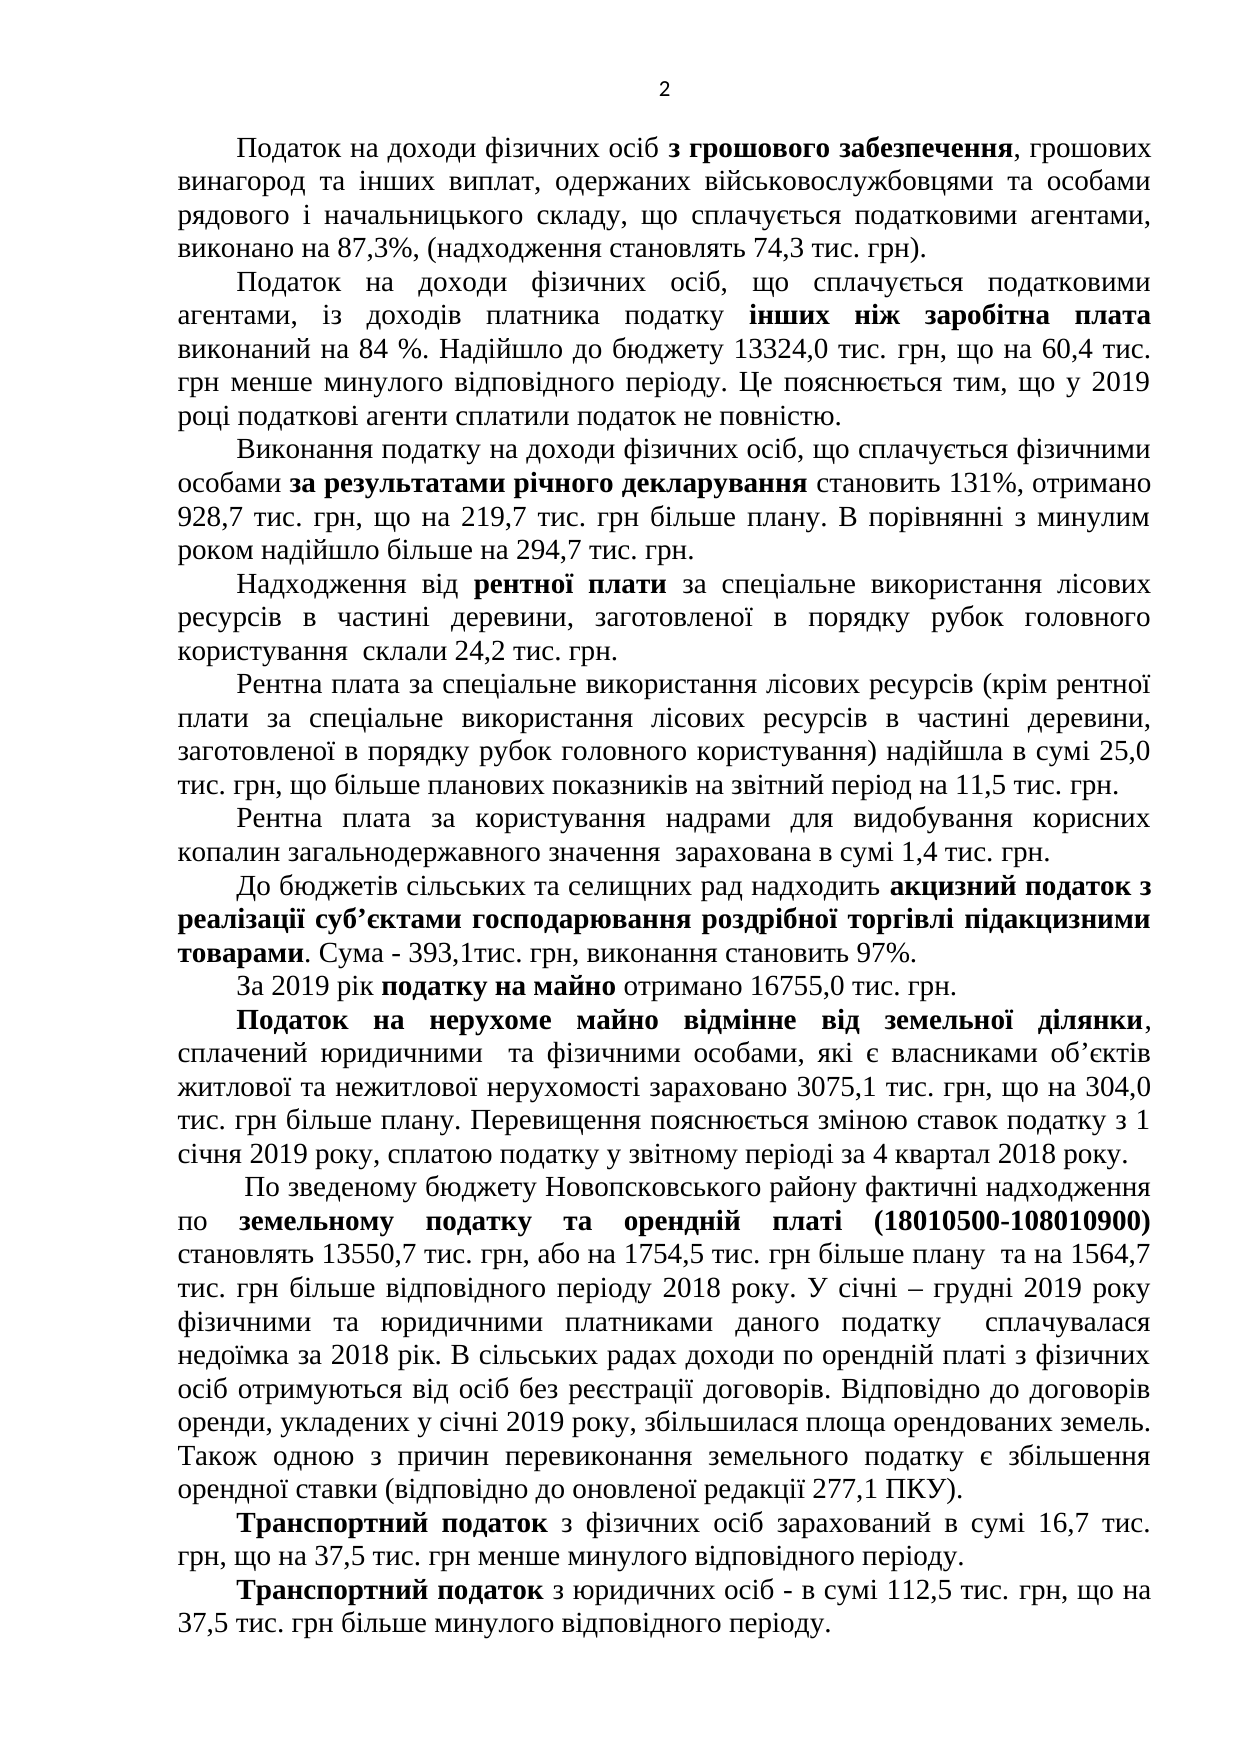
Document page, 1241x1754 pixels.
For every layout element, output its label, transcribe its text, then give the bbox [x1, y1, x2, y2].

text Рентна плата за спеціальне використання лісових ресурсів (крім рентної плати за спеціальне використання лісових ресурсів в частині деревини, заготовленої в порядку рубок головного користування) надійшла в сумі 25,0 тис. грн, що більше планових показників на звітний період на 11,5 тис. грн. [177, 666, 1152, 801]
text Надходження від рентної плати за спеціальне використання лісових ресурсів в частині деревини, заготовленої в порядку рубок головного користування склали 24,2 тис. грн. [177, 566, 1152, 666]
text За 2019 рік податку на майно отримано 16755,0 тис. грн. [177, 968, 1152, 1002]
text Податок на доходи фізичних осіб з грошового забезпечення, грошових винагород та інших виплат, одержаних військовослужбовцями та особами рядового і начальницького складу, що сплачується податковими агентами, виконано на 87,3%, (надходження становлять 74,3 тис. грн). [177, 130, 1152, 264]
text По зведеному бюджету Новопсковського району фактичні надходження по земельному податку та орендній платі (18010500-108010900) становлять 13550,7 тис. грн, або на 1754,5 тис. грн більше плану та на 1564,7 тис. грн більше відповідного періоду 2018 року. У січні – грудні 2019 року фізичними та юридичними платниками даного податку сплачувалася недоїмка за 2018 рік. В сільських радах доходи по орендній платі з фізичних осіб отримуються від осіб без реєстрації договорів. Відповідно до договорів оренди, укладених у січні 2019 року, збільшилася площа орендованих земель. Також одною з причин перевиконання земельного податку є збільшення орендної ставки (відповідно до оновленої редакції 277,1 ПКУ). [177, 1169, 1152, 1505]
text Податок на нерухоме майно відмінне від земельної ділянки, сплачений юридичними та фізичними особами, які є власниками об’єктів житлової та нежитлової нерухомості зараховано 3075,1 тис. грн, що на 304,0 тис. грн більше плану. Перевищення пояснюється зміною ставок податку з 1 січня 2019 року, сплатою податку у звітному періоді за 4 квартал 2018 року. [177, 1002, 1152, 1169]
text Транспортний податок з юридичних осіб - в сумі 112,5 тис. грн, що на 37,5 тис. грн більше минулого відповідного періоду. [177, 1572, 1152, 1639]
text До бюджетів сільських та селищних рад надходить акцизний податок з реалізації суб’єктами господарювання роздрібної торгівлі підакцизними товарами. Сума - 393,1тис. грн, виконання становить 97%. [177, 868, 1152, 968]
text Податок на доходи фізичних осіб, що сплачується податковими агентами, із доходів платника податку інших ніж заробітна плата виконаний на 84 %. Надійшло до бюджету 13324,0 тис. грн, що на 60,4 тис. грн менше минулого відповідного періоду. Це пояснюється тим, що у 2019 році податкові агенти сплатили податок не повністю. [177, 264, 1152, 432]
text Виконання податку на доходи фізичних осіб, що сплачується фізичними особами за результатами річного декларування становить 131%, отримано 928,7 тис. грн, що на 219,7 тис. грн більше плану. В порівнянні з минулим роком надійшло більше на 294,7 тис. грн. [177, 432, 1152, 566]
text Рентна плата за користування надрами для видобування корисних копалин загальнодержавного значення зарахована в сумі 1,4 тис. грн. [177, 801, 1152, 868]
text Транспортний податок з фізичних осіб зарахований в сумі 16,7 тис. грн, що на 37,5 тис. грн менше минулого відповідного періоду. [177, 1505, 1152, 1572]
